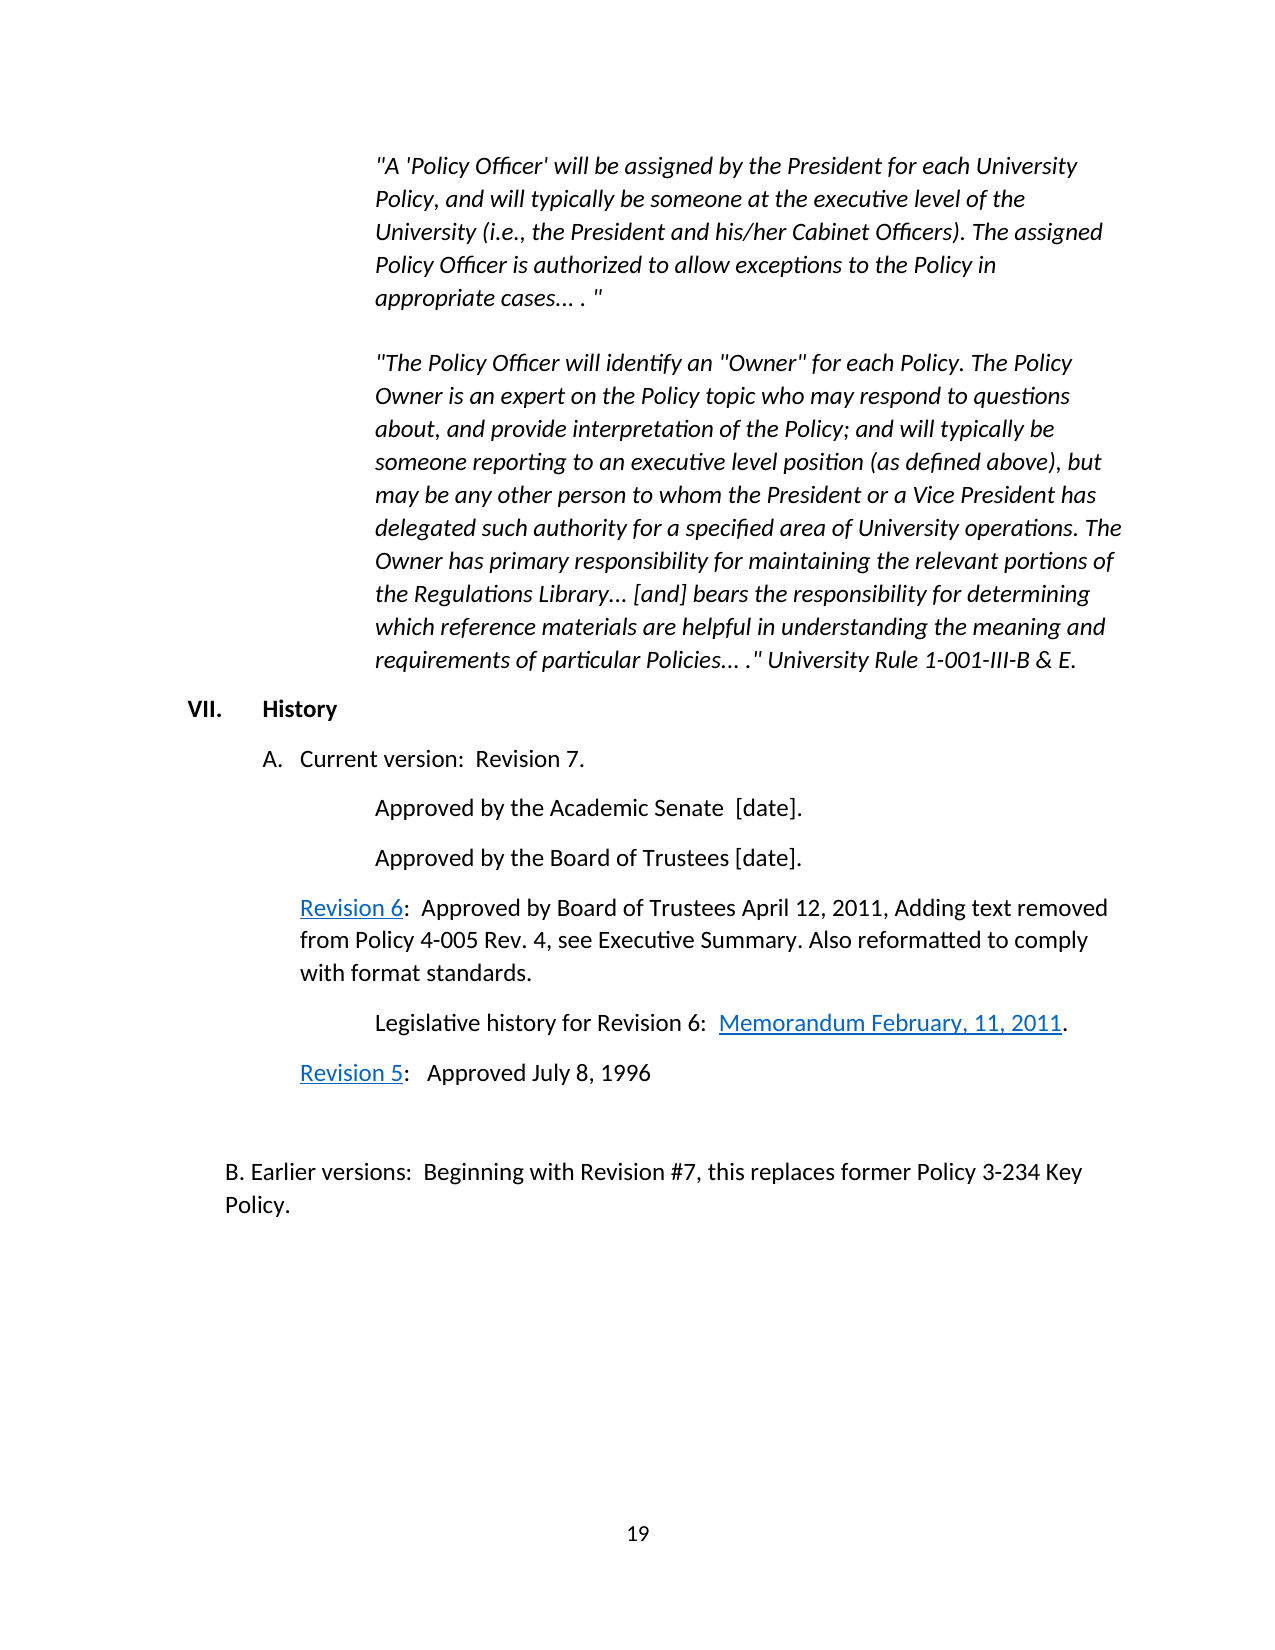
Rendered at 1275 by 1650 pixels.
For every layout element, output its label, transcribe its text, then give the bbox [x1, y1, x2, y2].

list "The Policy Officer will identify an "Owner" for each Policy. The Policy Owner is an expert on the Policy topic who may respond to questions about, and provide interpretation of the Policy; and will typically be someone reporting to an executive level position (as defined above), but may be any other person to whom the President or a Vice President has delegated such authority for a specified area of University operations. The Owner has primary responsibility for maintaining the relevant portions of the Regulations Library... [and] bears the responsibility for determining which reference materials are helpful in understanding the meaning and requirements of particular Policies... ." University Rule 1-001-III-B & E. [375, 347, 1125, 674]
text Revision 6: Approved by Board of Trustees April 12, 2011, Adding text removed from Policy 4-005 Rev. 4, see Executive Summary. Also reformatted to comply with format standards. [300, 892, 1125, 988]
text Legislative history for Revision 6: Memorandum February, 11, 2011. [300, 1007, 1125, 1038]
text Revision 5: Approved July 8, 1996 [300, 1057, 1125, 1087]
list Current version: Revision 7. [262, 743, 1125, 773]
list Approved by the Board of Trustees [date]. [300, 842, 1125, 873]
list "A 'Policy Officer' will be assigned by the President for each University Policy, and will typically be someone at the executive level of the University (i.e., the President and his/her Cabinet Officers). The assigned Policy Officer is authorized to allow exceptions to the Policy in appropriate cases... . " [375, 150, 1125, 312]
list Approved by the Academic Senate [date]. [300, 792, 1125, 823]
list B. Earlier versions: Beginning with Revision #7, this replaces former Policy 3-234 Key Policy. [225, 1156, 1125, 1219]
list History [187, 693, 1125, 724]
